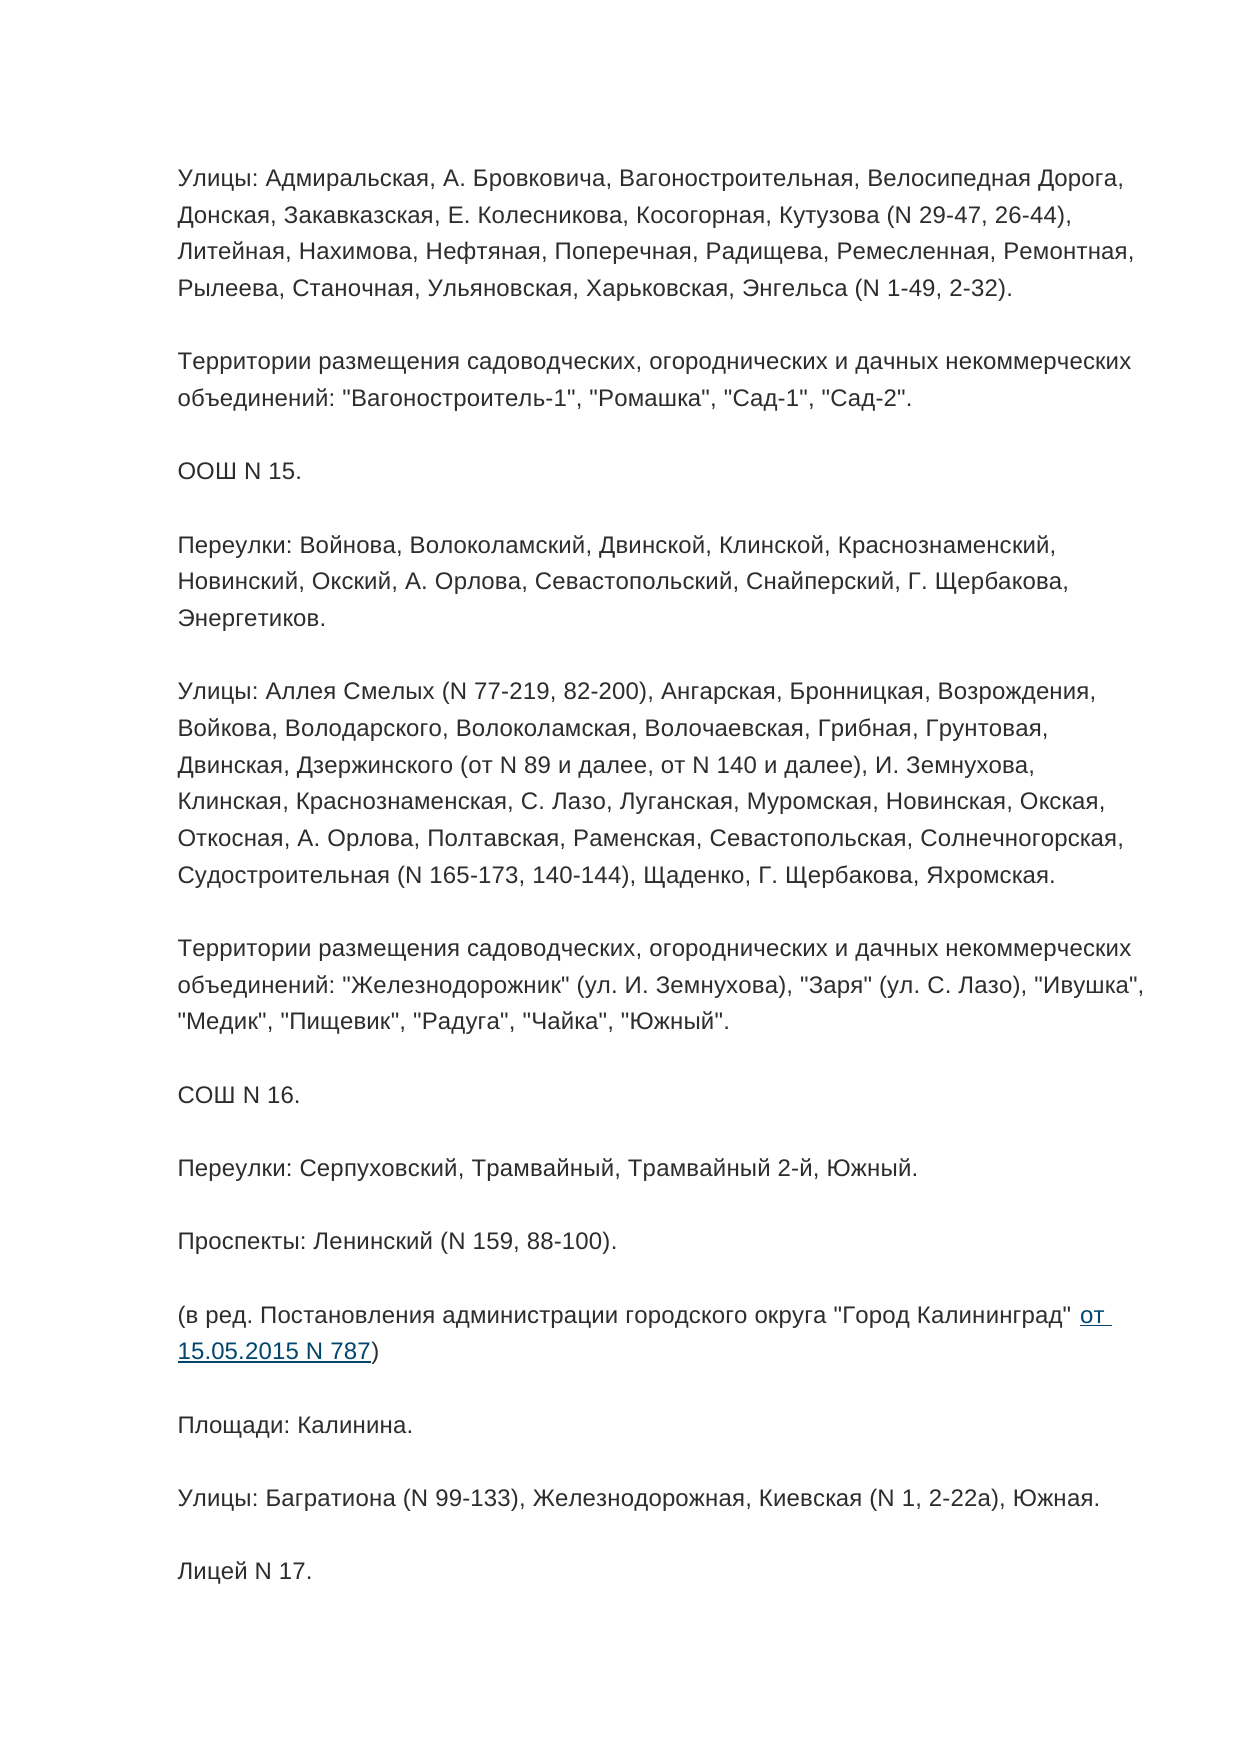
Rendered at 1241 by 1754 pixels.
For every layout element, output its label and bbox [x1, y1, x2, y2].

text [177, 118, 1152, 1621]
